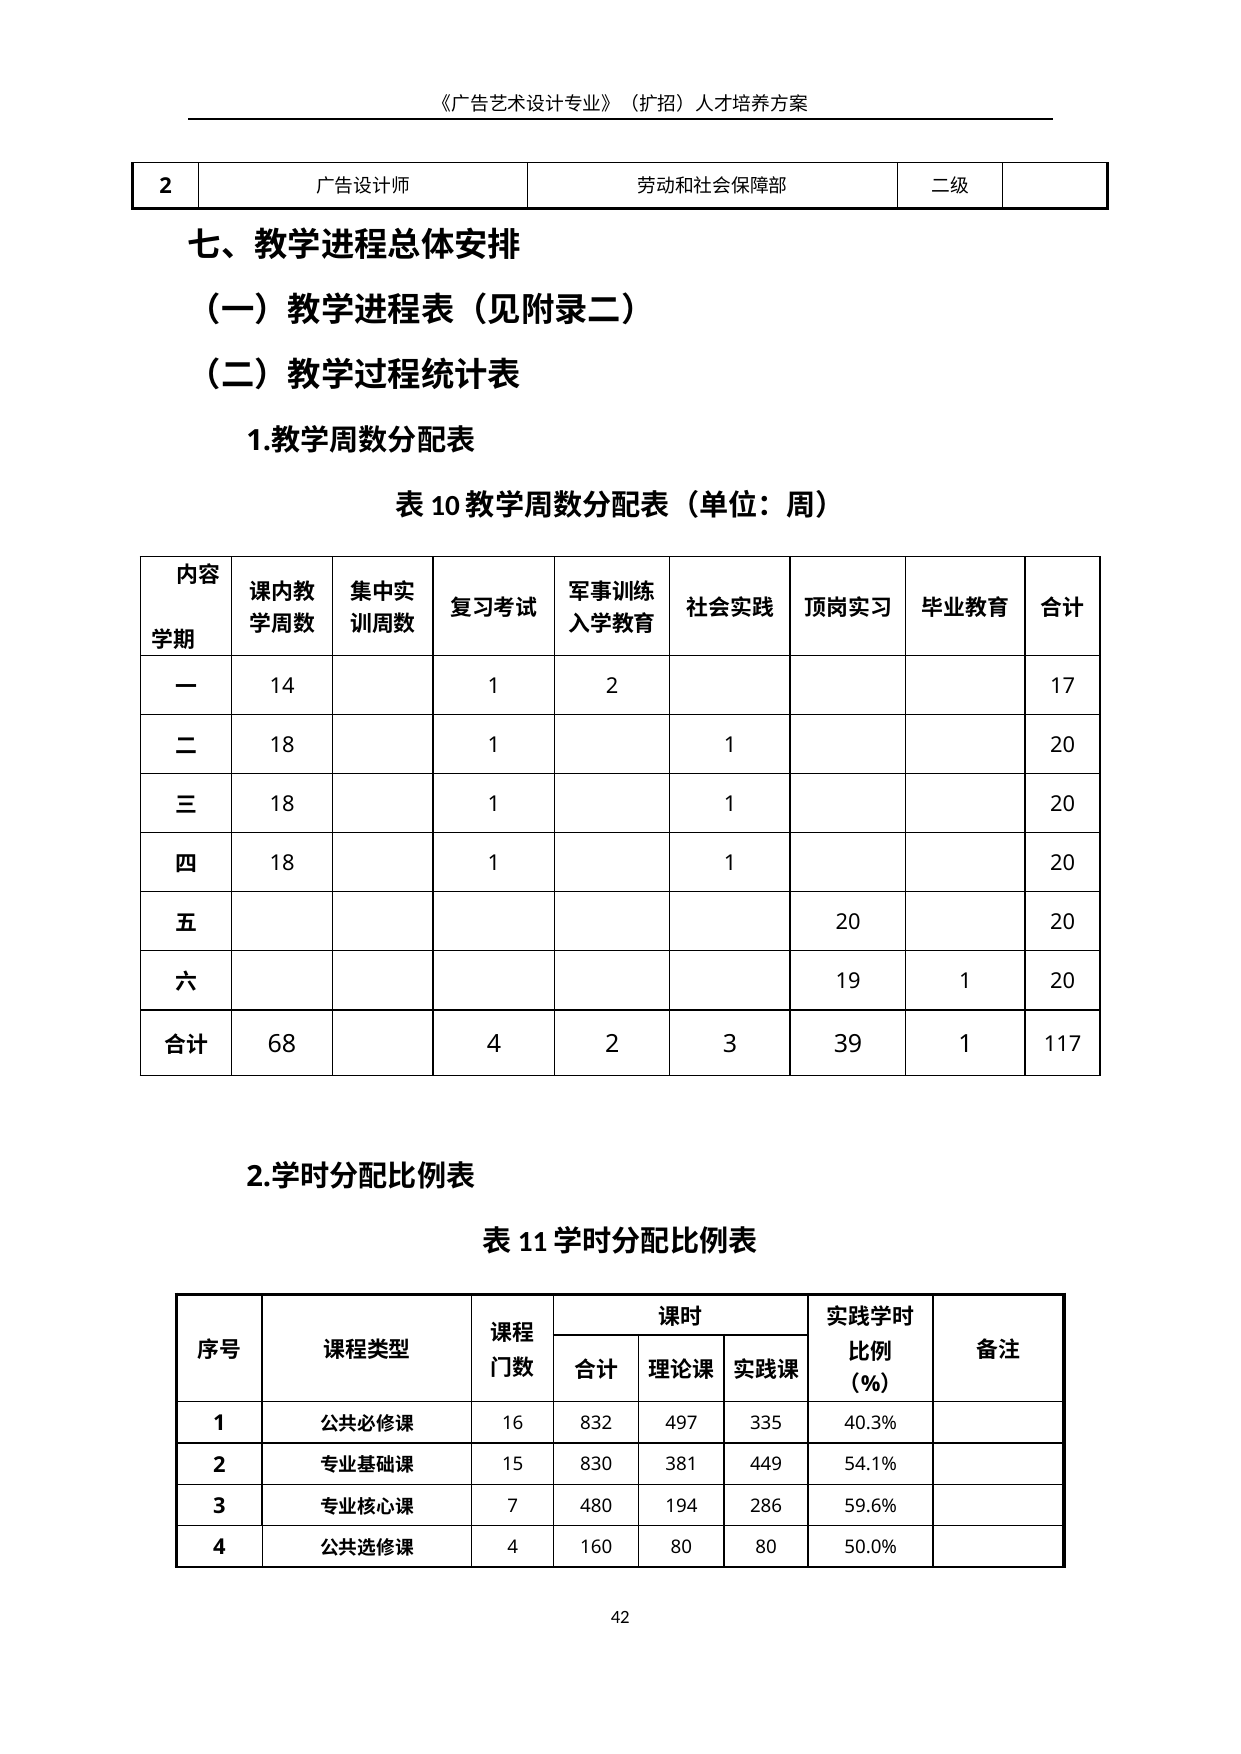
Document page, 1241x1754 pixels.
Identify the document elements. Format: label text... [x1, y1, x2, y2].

table_cell 40.3% [809, 1402, 932, 1442]
table_cell 三 [141, 774, 231, 832]
table_cell 1 [670, 715, 789, 773]
table_cell [333, 892, 432, 950]
table_cell [555, 774, 669, 832]
table_cell 1 [434, 656, 554, 713]
table_cell 1 [434, 774, 554, 832]
table_cell 449 [725, 1444, 807, 1483]
table_cell [555, 892, 669, 950]
table_cell [791, 774, 905, 832]
text （一）教学进程表（见附录二） [187, 275, 1053, 340]
table_cell 二级 [898, 163, 1002, 207]
table_cell [906, 656, 1024, 713]
table_cell 830 [554, 1444, 638, 1483]
table_cell [333, 656, 432, 713]
table_cell 公共必修课 [263, 1402, 471, 1442]
table_cell 1 [434, 715, 554, 773]
table_cell [934, 1485, 1062, 1525]
table_cell 20 [1026, 951, 1099, 1009]
table_cell 实践课 [725, 1336, 807, 1401]
table_cell [791, 833, 905, 891]
table_cell 832 [554, 1402, 638, 1442]
table_cell 80 [725, 1526, 807, 1566]
table_cell 1 [670, 774, 789, 832]
table_cell 20 [791, 892, 905, 950]
table_cell [670, 951, 789, 1009]
table_cell 合计 [554, 1336, 638, 1401]
table_cell 2 [178, 1444, 261, 1483]
text 2.学时分配比例表 [187, 1141, 1053, 1206]
text 1.教学周数分配表 [187, 405, 1053, 470]
table_cell [333, 951, 432, 1009]
table_cell 20 [1026, 715, 1099, 773]
table_header 课内教学周数 [232, 557, 332, 654]
table_cell 16 [472, 1402, 553, 1442]
table_cell [906, 774, 1024, 832]
table_cell 286 [725, 1485, 807, 1525]
table_cell [670, 656, 789, 713]
table_cell [555, 715, 669, 773]
table_cell 20 [1026, 833, 1099, 891]
table_cell 20 [1026, 892, 1099, 950]
table_header 备注 [934, 1296, 1062, 1401]
table_cell 专业核心课 [263, 1485, 471, 1525]
table_cell 广告设计师 [199, 163, 527, 207]
table_cell 二 [141, 715, 231, 773]
table_cell [906, 833, 1024, 891]
text 表10教学周数分配表（单位：周） [187, 470, 1053, 535]
table_cell [333, 715, 432, 773]
table_cell 54.1% [809, 1444, 932, 1483]
table_header 序号 [178, 1296, 261, 1401]
table_cell 80 [639, 1526, 723, 1566]
table_cell 50.0% [809, 1526, 932, 1566]
table_cell [934, 1444, 1062, 1483]
table_cell 59.6% [809, 1485, 932, 1525]
table_header 课时 [554, 1296, 807, 1334]
table_cell 160 [554, 1526, 638, 1566]
table_header 社会实践 [670, 557, 789, 654]
table_cell [434, 951, 554, 1009]
table_cell [1003, 163, 1106, 207]
table_cell 1 [670, 833, 789, 891]
table_cell 2 [555, 656, 669, 713]
table_cell 335 [725, 1402, 807, 1442]
table_cell [333, 1011, 432, 1075]
text 七、教学进程总体安排 [187, 210, 1053, 275]
table_cell [232, 892, 332, 950]
table_cell [906, 715, 1024, 773]
table_cell 15 [472, 1444, 553, 1483]
table_header 课程类型 [263, 1296, 471, 1401]
table_cell 2 [555, 1011, 669, 1075]
table_cell [232, 951, 332, 1009]
table_cell 3 [178, 1485, 261, 1525]
table_cell 2 [134, 163, 198, 207]
table_cell 专业基础课 [263, 1444, 471, 1483]
table_cell 理论课 [639, 1336, 723, 1401]
table_header 实践学时 比例（%） [809, 1296, 932, 1401]
table_cell [555, 833, 669, 891]
table_cell 六 [141, 951, 231, 1009]
table_cell [934, 1402, 1062, 1442]
table_header 内容 学期 [141, 557, 231, 654]
table_cell 4 [434, 1011, 554, 1075]
table_cell 一 [141, 656, 231, 713]
table_cell [791, 715, 905, 773]
table_cell 3 [670, 1011, 789, 1075]
table_cell 381 [639, 1444, 723, 1483]
table_cell 1 [906, 1011, 1024, 1075]
table_cell 20 [1026, 774, 1099, 832]
table_cell 7 [472, 1485, 553, 1525]
table_cell [670, 892, 789, 950]
table_cell 合计 [141, 1011, 231, 1075]
table_header 集中实训周数 [333, 557, 432, 654]
table_cell [934, 1526, 1062, 1566]
table_cell 1 [178, 1402, 261, 1442]
table_cell 18 [232, 833, 332, 891]
table_cell [333, 774, 432, 832]
table_cell [555, 951, 669, 1009]
table_header 顶岗实习 [791, 557, 905, 654]
table_cell 4 [472, 1526, 553, 1566]
table_header 课程 门数 [472, 1296, 553, 1401]
table_cell [333, 833, 432, 891]
table_cell 公共选修课 [263, 1526, 471, 1566]
table_header 合计 [1026, 557, 1099, 654]
table_cell 14 [232, 656, 332, 713]
table_cell 17 [1026, 656, 1099, 713]
table_cell 117 [1026, 1011, 1099, 1075]
table_cell 五 [141, 892, 231, 950]
table_cell [906, 892, 1024, 950]
table_header 毕业教育 [906, 557, 1024, 654]
table_cell 480 [554, 1485, 638, 1525]
table_cell 1 [906, 951, 1024, 1009]
table_cell 四 [141, 833, 231, 891]
table_cell 18 [232, 774, 332, 832]
table_cell 68 [232, 1011, 332, 1075]
table_cell [434, 892, 554, 950]
table_cell 194 [639, 1485, 723, 1525]
table_cell 497 [639, 1402, 723, 1442]
table_cell 4 [178, 1526, 262, 1566]
table_cell 1 [434, 833, 554, 891]
table_header 复习考试 [434, 557, 554, 654]
table_cell 劳动和社会保障部 [528, 163, 897, 207]
text 表11学时分配比例表 [187, 1206, 1053, 1271]
text （二）教学过程统计表 [187, 340, 1053, 405]
table_cell 18 [232, 715, 332, 773]
table_cell 39 [791, 1011, 905, 1075]
table_cell [791, 656, 905, 713]
table_header 军事训练入学教育 [555, 557, 669, 654]
table_cell 19 [791, 951, 905, 1009]
